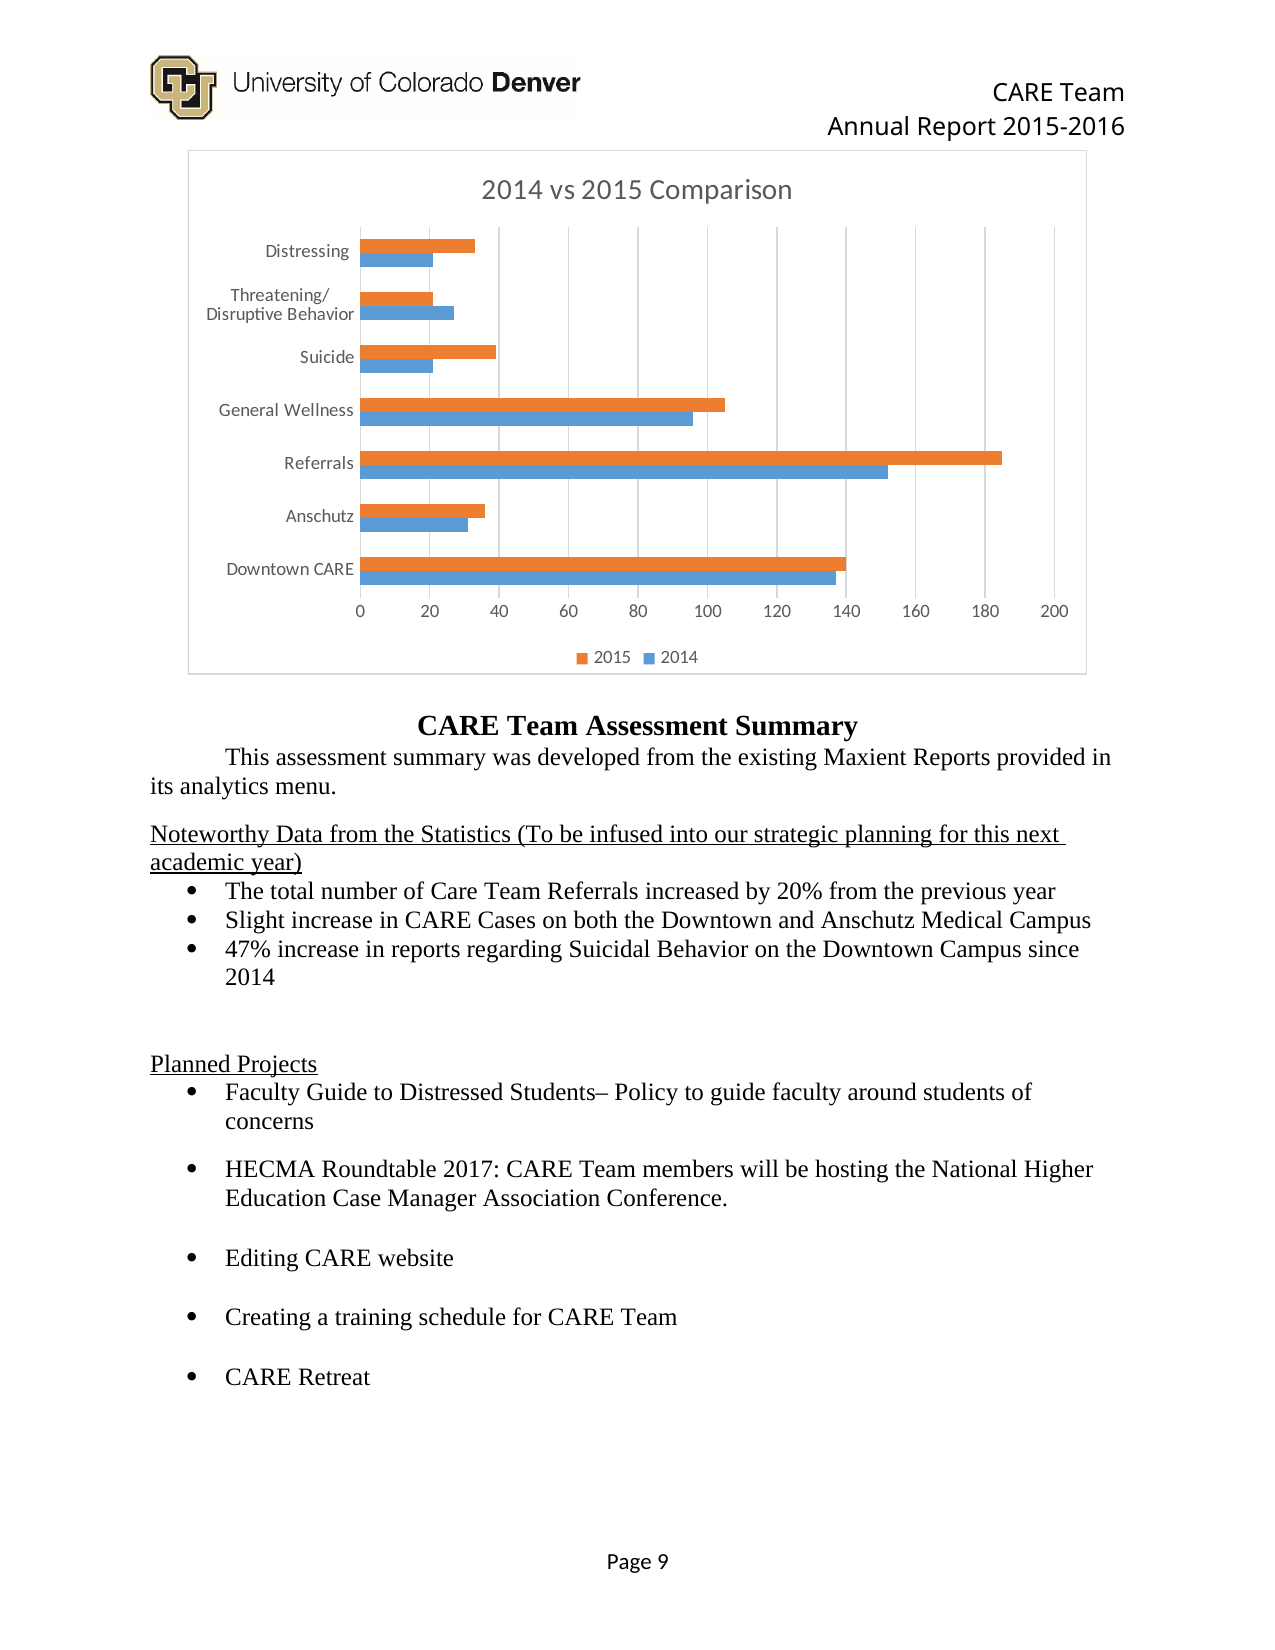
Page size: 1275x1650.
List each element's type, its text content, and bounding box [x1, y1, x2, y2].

list HECMA Roundtable 2017: CARE Team members will be hosting the National Higher Education Case Manager Association Conference. [187, 1154, 1125, 1212]
list CARE Retreat [187, 1362, 1125, 1391]
list Slight increase in CARE Cases on both the Downtown and Anschutz Medical Campus [187, 905, 1125, 934]
list Creating a training schedule for CARE Team [187, 1302, 1125, 1331]
list Editing CARE website [187, 1243, 1125, 1271]
list The total number of Care Team Referrals increased by 20% from the previous year [187, 876, 1125, 905]
text CARE Team Assessment Summary [150, 708, 1125, 742]
text Noteworthy Data from the Statistics (To be infused into our strategic planning for this next academic year) [150, 819, 1125, 876]
text Planned Projects [150, 1049, 1125, 1077]
text This assessment summary was developed from the existing Maxient Reports provided in its analytics menu. [150, 742, 1125, 799]
list Faculty Guide to Distressed Students– Policy to guide faculty around students of concerns [187, 1077, 1125, 1135]
list 47% increase in reports regarding Suicidal Behavior on the Downtown Campus since 2014 [187, 934, 1125, 991]
picture [150, 55, 581, 120]
